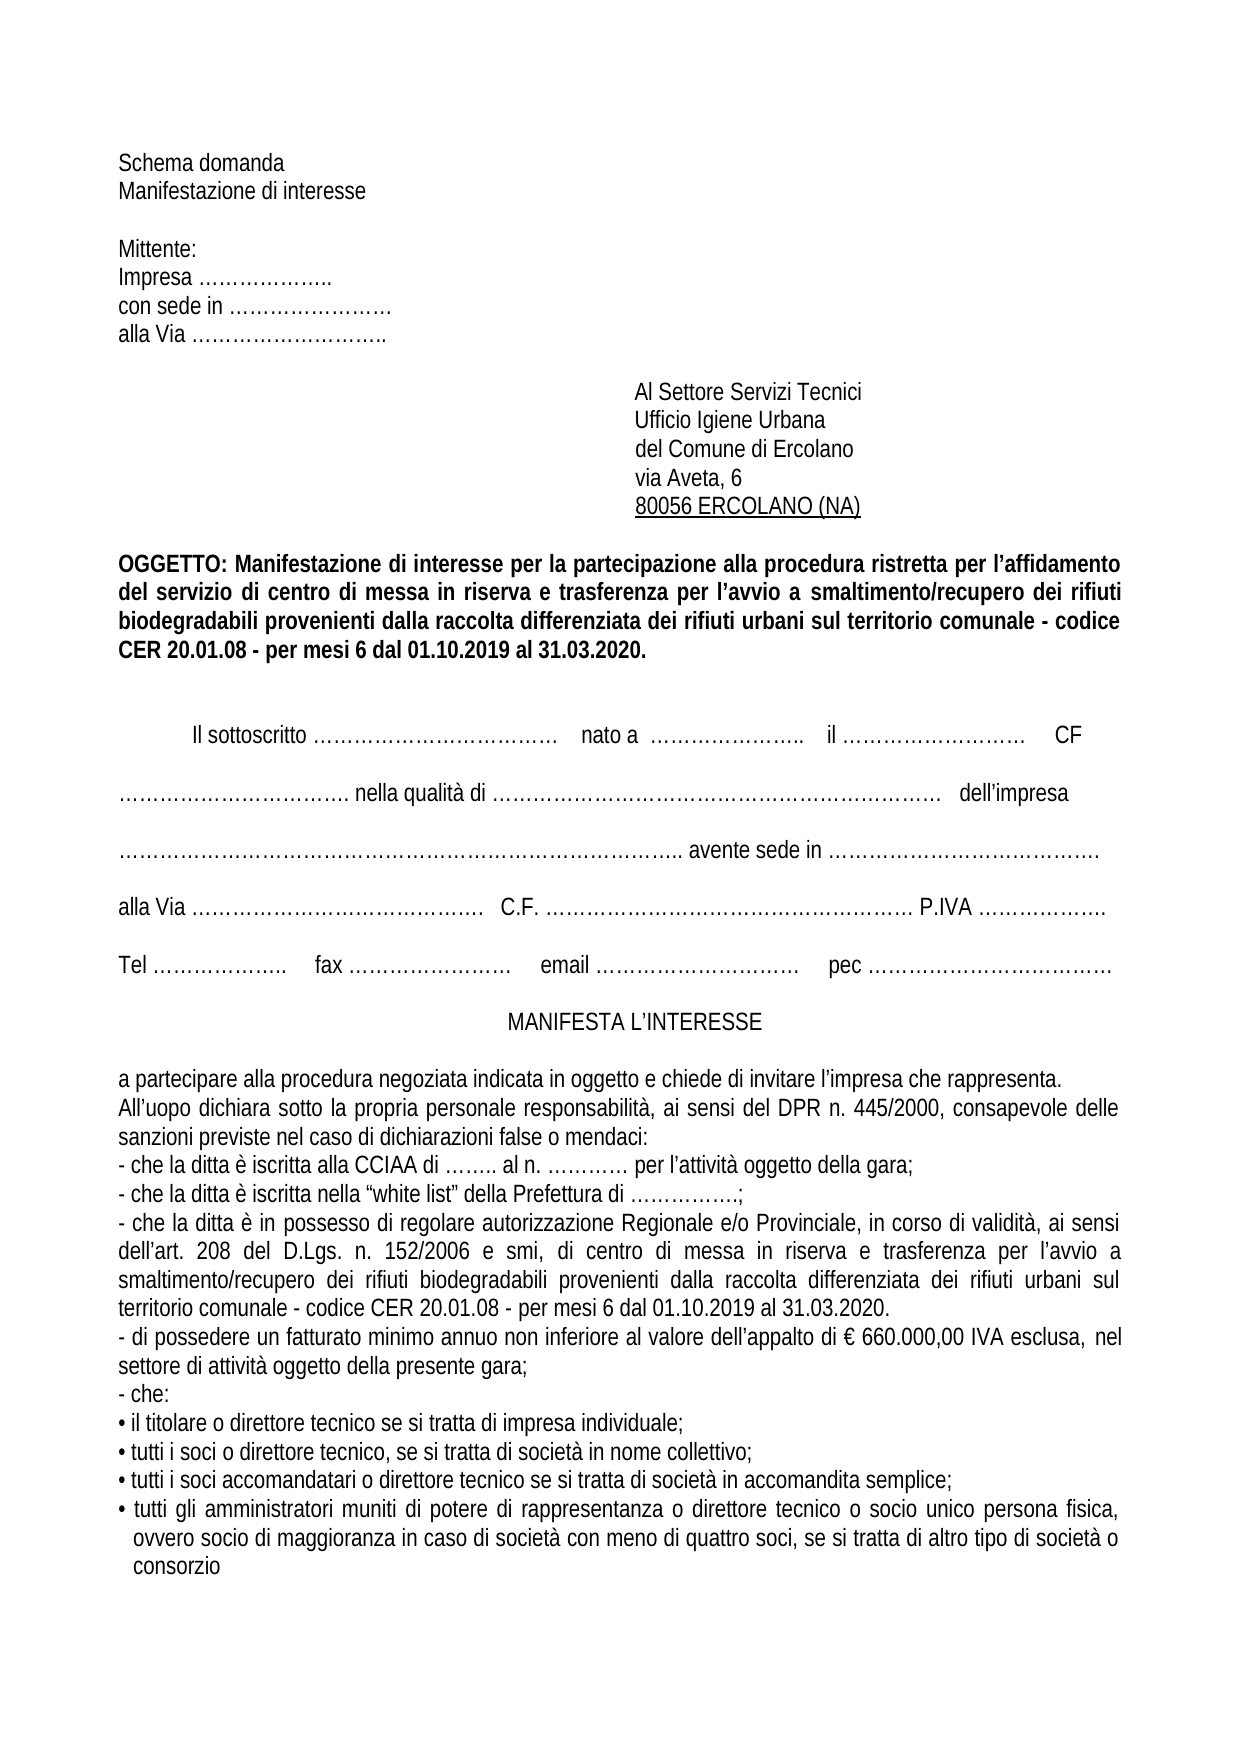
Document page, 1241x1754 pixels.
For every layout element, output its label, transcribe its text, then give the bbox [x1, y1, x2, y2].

text Schema domanda [118, 148, 1152, 176]
text ……………………………. nella qualità di ………………………………………………………… dell’impresa [118, 778, 1122, 806]
text con sede in …………………… [118, 291, 1152, 319]
text del Comune di Ercolano [561, 434, 1122, 463]
text Tel ……………….. fax …………………… email ………………………… pec ……………………………… [118, 950, 1122, 978]
text - che la ditta è iscritta nella “white list” della Prefettura di …………….; [118, 1179, 1152, 1207]
text • il titolare o direttore tecnico se si tratta di impresa individuale; [118, 1408, 1152, 1437]
text alla Via ……………………….. [118, 319, 1152, 348]
text Il sottoscritto ……………………………… nato a ………………….. il ……………………… CF [118, 721, 1122, 749]
text Ufficio Igiene Urbana [118, 405, 1152, 434]
text - che: [118, 1379, 1152, 1408]
text alla Via ……………………………………. C.F. ……………………………………………… P.IVA ………………. [118, 892, 1122, 921]
text • tutti gli amministratori muniti di potere di rappresentanza o direttore tecnico o socio unico persona fisica, ovvero socio di maggioranza in caso di società con meno di quattro soci, se si tratta di altro tipo di società o consorzio [118, 1494, 1122, 1580]
text - che la ditta è iscritta alla CCIAA di …….. al n. ………… per l’attività oggetto della gara; [118, 1150, 1152, 1179]
text Manifestazione di interesse [118, 176, 1152, 205]
text a partecipare alla procedura negoziata indicata in oggetto e chiede di invitare l’impresa che rappresenta. [118, 1064, 1152, 1093]
text - che la ditta è in possesso di regolare autorizzazione Regionale e/o Provinciale, in corso di validità, ai sensi dell’art. 208 del D.Lgs. n. 152/2006 e smi, di centro di messa in riserva e trasferenza per l’avvio a smaltimento/recupero dei rifiuti biodegradabili provenienti dalla raccolta differenziata dei rifiuti urbani sul territorio comunale - codice CER 20.01.08 - per mesi 6 dal 01.10.2019 al 31.03.2020. [118, 1207, 1122, 1322]
text ……………………………………………………………………….. avente sede in …………………………………. [118, 835, 1122, 864]
text • tutti i soci o direttore tecnico, se si tratta di società in nome collettivo; [118, 1437, 1152, 1465]
text • tutti i soci accomandatari o direttore tecnico se si tratta di società in accomandita semplice; [118, 1465, 1152, 1494]
text MANIFESTA L’INTERESSE [118, 1007, 1152, 1036]
text via Aveta, 6 [561, 463, 1152, 491]
text Al Settore Servizi Tecnici [118, 377, 1152, 405]
text Mittente: [118, 233, 1152, 262]
text OGGETTO: Manifestazione di interesse per la partecipazione alla procedura ristretta per l’affidamento del servizio di centro di messa in riserva e trasferenza per l’avvio a smaltimento/recupero dei rifiuti biodegradabili provenienti dalla raccolta differenziata dei rifiuti urbani sul territorio comunale - codice CER 20.01.08 - per mesi 6 dal 01.10.2019 al 31.03.2020. [118, 549, 1122, 663]
text Impresa ……………….. [118, 262, 1152, 291]
text All’uopo dichiara sotto la propria personale responsabilità, ai sensi del DPR n. 445/2000, consapevole delle sanzioni previste nel caso di dichiarazioni false o mendaci: [118, 1093, 1122, 1150]
text 80056 ERCOLANO (NA) [561, 491, 1152, 520]
text - di possedere un fatturato minimo annuo non inferiore al valore dell’appalto di € 660.000,00 IVA esclusa, nel settore di attività oggetto della presente gara; [118, 1322, 1122, 1379]
